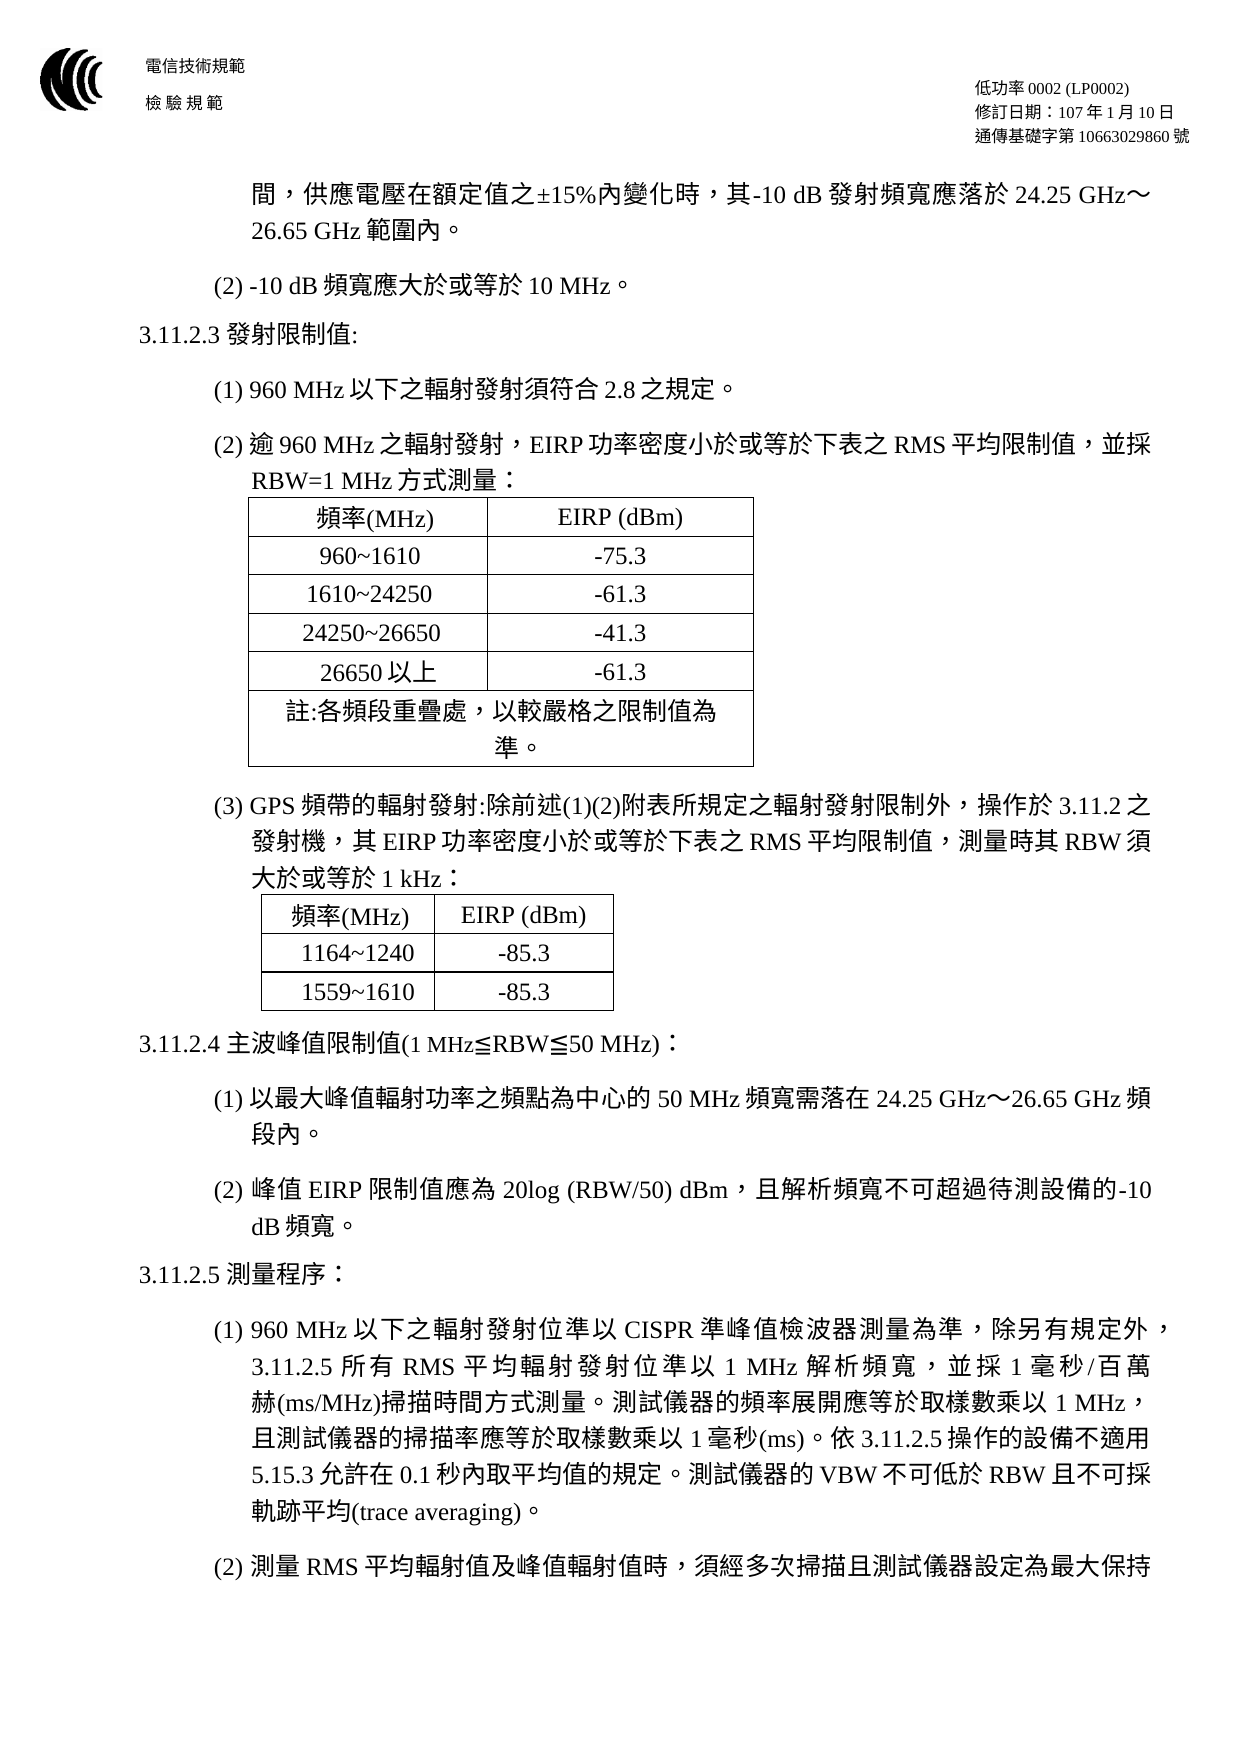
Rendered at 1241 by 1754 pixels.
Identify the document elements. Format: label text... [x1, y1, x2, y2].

table_cell -85.3 [435, 973, 613, 1010]
table_cell 1610~24250 [249, 575, 487, 613]
text 3.11.2.3 發射限制值: [89, 314, 1152, 351]
table_header EIRP (dBm) [488, 498, 753, 536]
table_cell 註:各頻段重疊處，以較嚴格之限制值為準。 [249, 691, 753, 766]
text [214, 1546, 1152, 1582]
text (2) 峰值EIRP限制值應為20log (RBW/50) dBm，且解析頻寬不可超過待測設備的-10 dB頻寬。 [214, 1170, 1152, 1242]
table_header 頻率(MHz) [262, 895, 434, 933]
table_cell -61.3 [488, 575, 753, 613]
table_cell -75.3 [488, 537, 753, 574]
text (1) 960 MHz以下之輻射發射須符合2.8之規定。 [214, 369, 1152, 406]
text (1) 960 MHz以下之輻射發射位準以CISPR準峰值檢波器測量為準，除另有規定外，3.11.2.5所有RMS平均輻射發射位準以Hz解析頻寬，並採1毫秒/百萬赫(ms/MHz)掃描時間方式測量。測試儀器的頻率展開應等於取樣數乘以1 MHz，且測試儀器的掃描率應等於取樣數乘以1毫秒(ms)。依3.11.2.5操作的設備不適用5.15.3允許在0.1秒內取平均值的規定。測試儀器的VBW不可低於RBW且不可採軌跡平均(trace averaging)。 [214, 1310, 1152, 1527]
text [214, 174, 1152, 247]
table_cell -41.3 [488, 614, 753, 651]
text (2) -10 dB頻寬應大於或等於10 MHz。 [214, 266, 1152, 302]
text (2) 逾960 MHz之輻射發射，EIRP功率密度小於或等於下表之RMS平均限制值，並採RBW=1 MHz方式測量： [214, 424, 1152, 497]
table_cell 1164~1240 [262, 934, 434, 971]
text 3.11.2.5 測量程序： [89, 1255, 1152, 1291]
text (1) 以最大峰值輻射功率之頻點為中心的50 MHz頻寬需落在24.25 GHz～26.65 GHz頻段內。 [214, 1078, 1152, 1151]
table_header EIRP (dBm) [435, 895, 613, 933]
table_cell 26650以上 [249, 652, 487, 690]
table_cell 24250~26650 [249, 614, 487, 651]
table_cell -61.3 [488, 652, 753, 690]
table_cell 1559~1610 [262, 973, 434, 1010]
text 3.11.2.4 主波峰值限制值(1 MHz≦RBW≦50 MHz)： [89, 1023, 1152, 1060]
table_cell -85.3 [435, 934, 613, 971]
text (3) GPS頻帶的輻射發射:除前述(1)(2)附表所規定之輻射發射限制外，操作於3.11.2之發射機，其EIRP功率密度小於或等於下表之RMS平均限制值，測量時其RBW須大於或等於1 kHz： [214, 786, 1152, 894]
table_header 頻率(MHz) [249, 498, 487, 536]
table_cell 960~1610 [249, 537, 487, 574]
